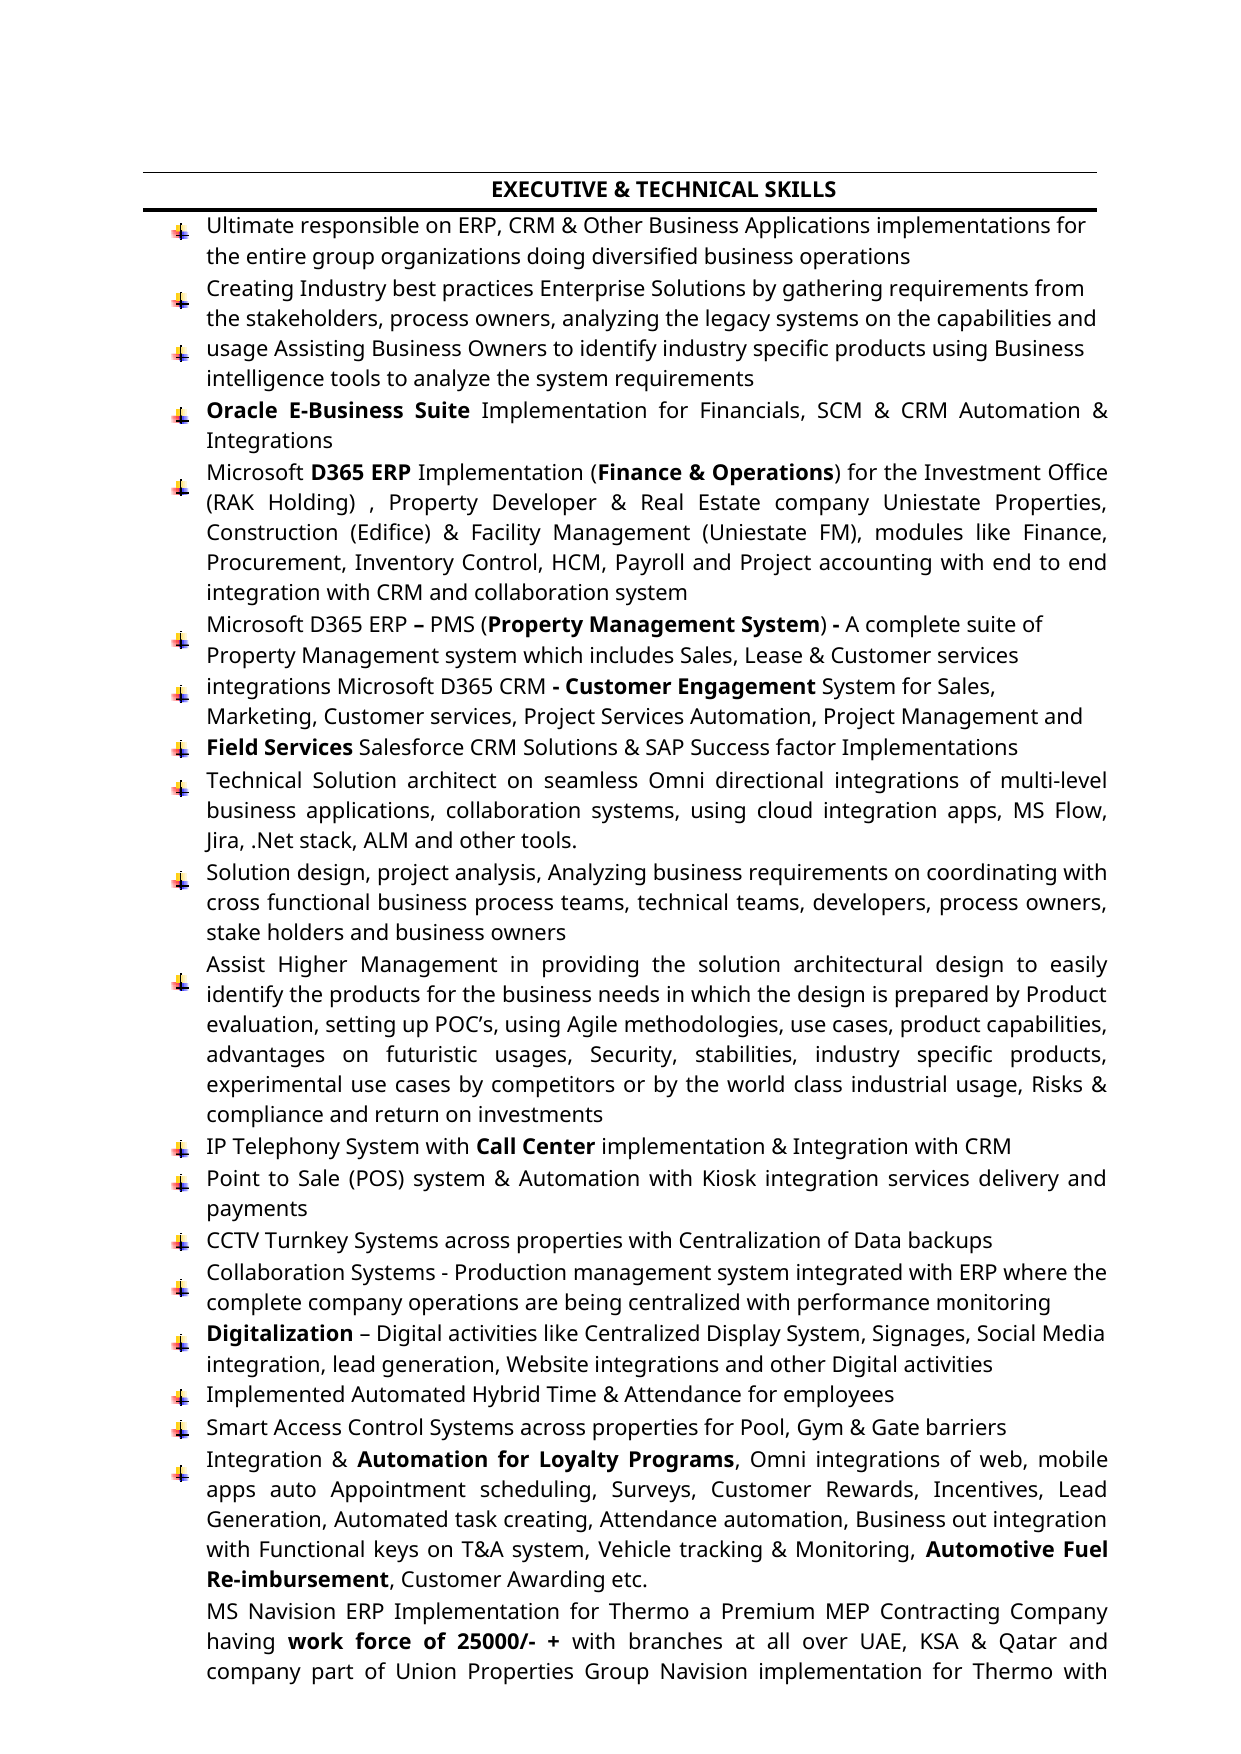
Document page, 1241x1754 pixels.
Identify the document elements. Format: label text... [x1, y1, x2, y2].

text Integration & Automation for Loyalty Programs, Omni integrations of web, mobile apps auto Appointment scheduling, Surveys, Customer Rewards, Incentives, Lead Generation, Automated task creating, Attendance automation, Business out integration with Functional keys on T&A system, Vehicle tracking & Monitoring, Automotive Fuel Re-imbursement, Customer Awarding etc. [206, 1444, 1108, 1594]
text Microsoft D365 ERP – PMS (Property Management System) - A complete suite of Property Management system which includes Sales, Lease & Customer services integrations Microsoft D365 CRM - Customer Engagement System for Sales, Marketing, Customer services, Project Services Automation, Project Management and Field Services Salesforce CRM Solutions & SAP Success factor Implementations [206, 609, 1108, 762]
picture [171, 740, 189, 758]
text CCTV Turnkey Systems across properties with Centralization of Data backups [206, 1225, 1108, 1255]
picture [171, 1334, 189, 1352]
text Creating Industry best practices Enterprise Solutions by gathering requirements from the stakeholders, process owners, analyzing the legacy systems on the capabilities and usage Assisting Business Owners to identify industry specific products using Business intelligence tools to analyze the system requirements [206, 273, 1108, 393]
text Point to Sale (POS) system & Automation with Kiosk integration services delivery and payments [206, 1163, 1108, 1223]
text Collaboration Systems - Production management system integrated with ERP where the complete company operations are being centralized with performance monitoring Digitalization – Digital activities like Centralized Display System, Signages, Social Media integration, lead generation, Website integrations and other Digital activities Implemented Automated Hybrid Time & Attendance for employees [206, 1257, 1108, 1409]
picture [171, 1420, 189, 1439]
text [206, 1596, 1108, 1686]
text Smart Access Control Systems across properties for Pool, Gym & Gate barriers [206, 1412, 1108, 1442]
picture [171, 780, 189, 797]
picture [171, 631, 189, 649]
picture [171, 973, 189, 991]
text Microsoft D365 ERP Implementation (Finance & Operations) for the Investment Office (RAK Holding) , Property Developer & Real Estate company Uniestate Properties, Construction (Edifice) & Facility Management (Uniestate FM), modules like Finance, Procurement, Inventory Control, HCM, Payroll and Project accounting with end to end integration with CRM and collaboration system [206, 457, 1108, 607]
text Solution design, project analysis, Analyzing business requirements on coordinating with cross functional business process teams, technical teams, developers, process owners, stake holders and business owners [206, 857, 1108, 947]
picture [171, 1174, 189, 1192]
text Ultimate responsible on ERP, CRM & Other Business Applications implementations for the entire group organizations doing diversified business operations [206, 211, 1108, 271]
picture [171, 1465, 189, 1482]
picture [171, 1233, 189, 1251]
text Assist Higher Management in providing the solution architectural design to easily identify the products for the business needs in which the design is prepared by Product evaluation, setting up POC’s, using Agile methodologies, use cases, product capabilities, advantages on futuristic usages, Security, stabilities, industry specific products, experimental use cases by competitors or by the world class industrial usage, Risks & compliance and return on investments [206, 949, 1108, 1129]
picture [171, 1279, 189, 1297]
picture [171, 223, 189, 240]
picture [171, 407, 189, 424]
picture [171, 685, 189, 703]
picture [171, 345, 189, 362]
picture [171, 479, 189, 496]
picture [171, 871, 189, 890]
text Oracle E-Business Suite Implementation for Financials, SCM & CRM Automation & Integrations [206, 395, 1108, 455]
text IP Telephony System with Call Center implementation & Integration with CRM [206, 1131, 1108, 1161]
picture [171, 292, 189, 309]
picture [171, 1389, 189, 1406]
text EXECUTIVE & TECHNICAL SKILLS [150, 174, 1177, 204]
text Technical Solution architect on seamless Omni directional integrations of multi-level business applications, collaboration systems, using cloud integration apps, MS Flow, Jira, .Net stack, ALM and other tools. [206, 765, 1108, 854]
picture [171, 1140, 189, 1158]
